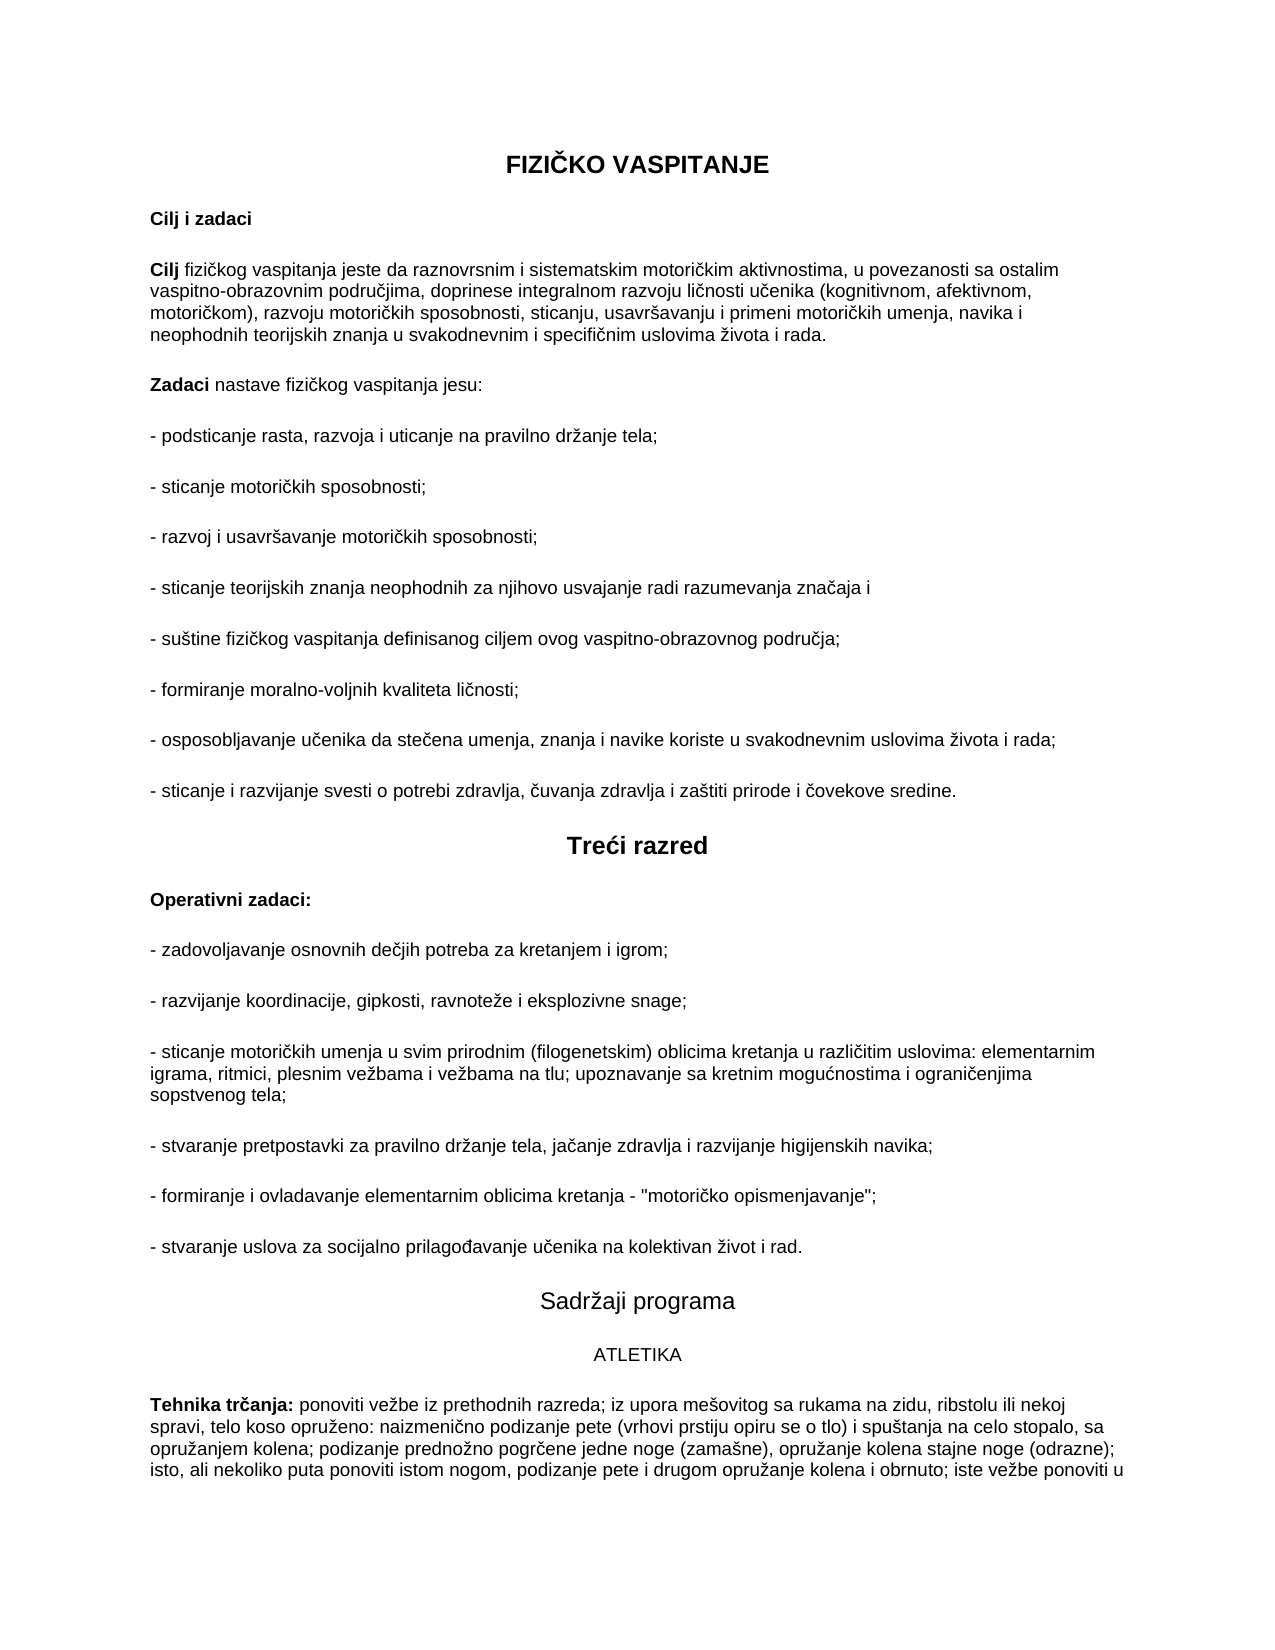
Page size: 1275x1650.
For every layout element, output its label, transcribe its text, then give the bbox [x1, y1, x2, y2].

text Zadaci nastave fizičkog vaspitanja jesu: [150, 374, 1125, 396]
text FIZIČKO VASPITANJE [150, 150, 1125, 179]
text - formiranje i ovladavanje elementarnim oblicima kretanja - "motoričko opismenjavanje"; [150, 1185, 1125, 1207]
text Operativni zadaci: [150, 888, 1125, 910]
text Sadržaji programa [150, 1287, 1125, 1314]
text - podsticanje rasta, razvoja i uticanje na pravilno držanje tela; [150, 425, 1125, 446]
text - razvoj i usavršavanje motoričkih sposobnosti; [150, 526, 1125, 548]
text - zadovoljavanje osnovnih dečjih potreba za kretanjem i igrom; [150, 939, 1125, 961]
text - suštine fizičkog vaspitanja definisanog ciljem ovog vaspitno-obrazovnog područja; [150, 628, 1125, 649]
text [150, 1394, 1125, 1481]
text - osposobljavanje učenika da stečena umenja, znanja i navike koriste u svakodnevnim uslovima života i rada; [150, 729, 1125, 751]
text Cilj i zadaci [150, 208, 1125, 229]
text - stvaranje pretpostavki za pravilno držanje tela, jačanje zdravlja i razvijanje higijenskih navika; [150, 1134, 1125, 1156]
text - sticanje i razvijanje svesti o potrebi zdravlja, čuvanja zdravlja i zaštiti prirode i čovekove sredine. [150, 780, 1125, 801]
text Treći razred [150, 831, 1125, 859]
text - sticanje motoričkih sposobnosti; [150, 476, 1125, 497]
text - sticanje motoričkih umenja u svim prirodnim (filogenetskim) oblicima kretanja u različitim uslovima: elementarnim igrama, ritmici, plesnim vežbama i vežbama na tlu; upoznavanje sa kretnim mogućnostima i ograničenjima sopstvenog tela; [150, 1041, 1125, 1105]
text - sticanje teorijskih znanja neophodnih za njihovo usvajanje radi razumevanja značaja i [150, 577, 1125, 598]
text - formiranje moralno-voljnih kvaliteta ličnosti; [150, 678, 1125, 700]
text - stvaranje uslova za socijalno prilagođavanje učenika na kolektivan život i rad. [150, 1236, 1125, 1258]
text - razvijanje koordinacije, gipkosti, ravnoteže i eksplozivne snage; [150, 990, 1125, 1012]
text ATLETIKA [150, 1343, 1125, 1365]
text Cilj fizičkog vaspitanja jeste da raznovrsnim i sistematskim motoričkim aktivnostima, u povezanosti sa ostalim vaspitno-obrazovnim područjima, doprinese integralnom razvoju ličnosti učenika (kognitivnom, afektivnom, motoričkom), razvoju motoričkih sposobnosti, sticanju, usavršavanju i primeni motoričkih umenja, navika i neophodnih teorijskih znanja u svakodnevnim i specifičnim uslovima života i rada. [150, 259, 1125, 345]
